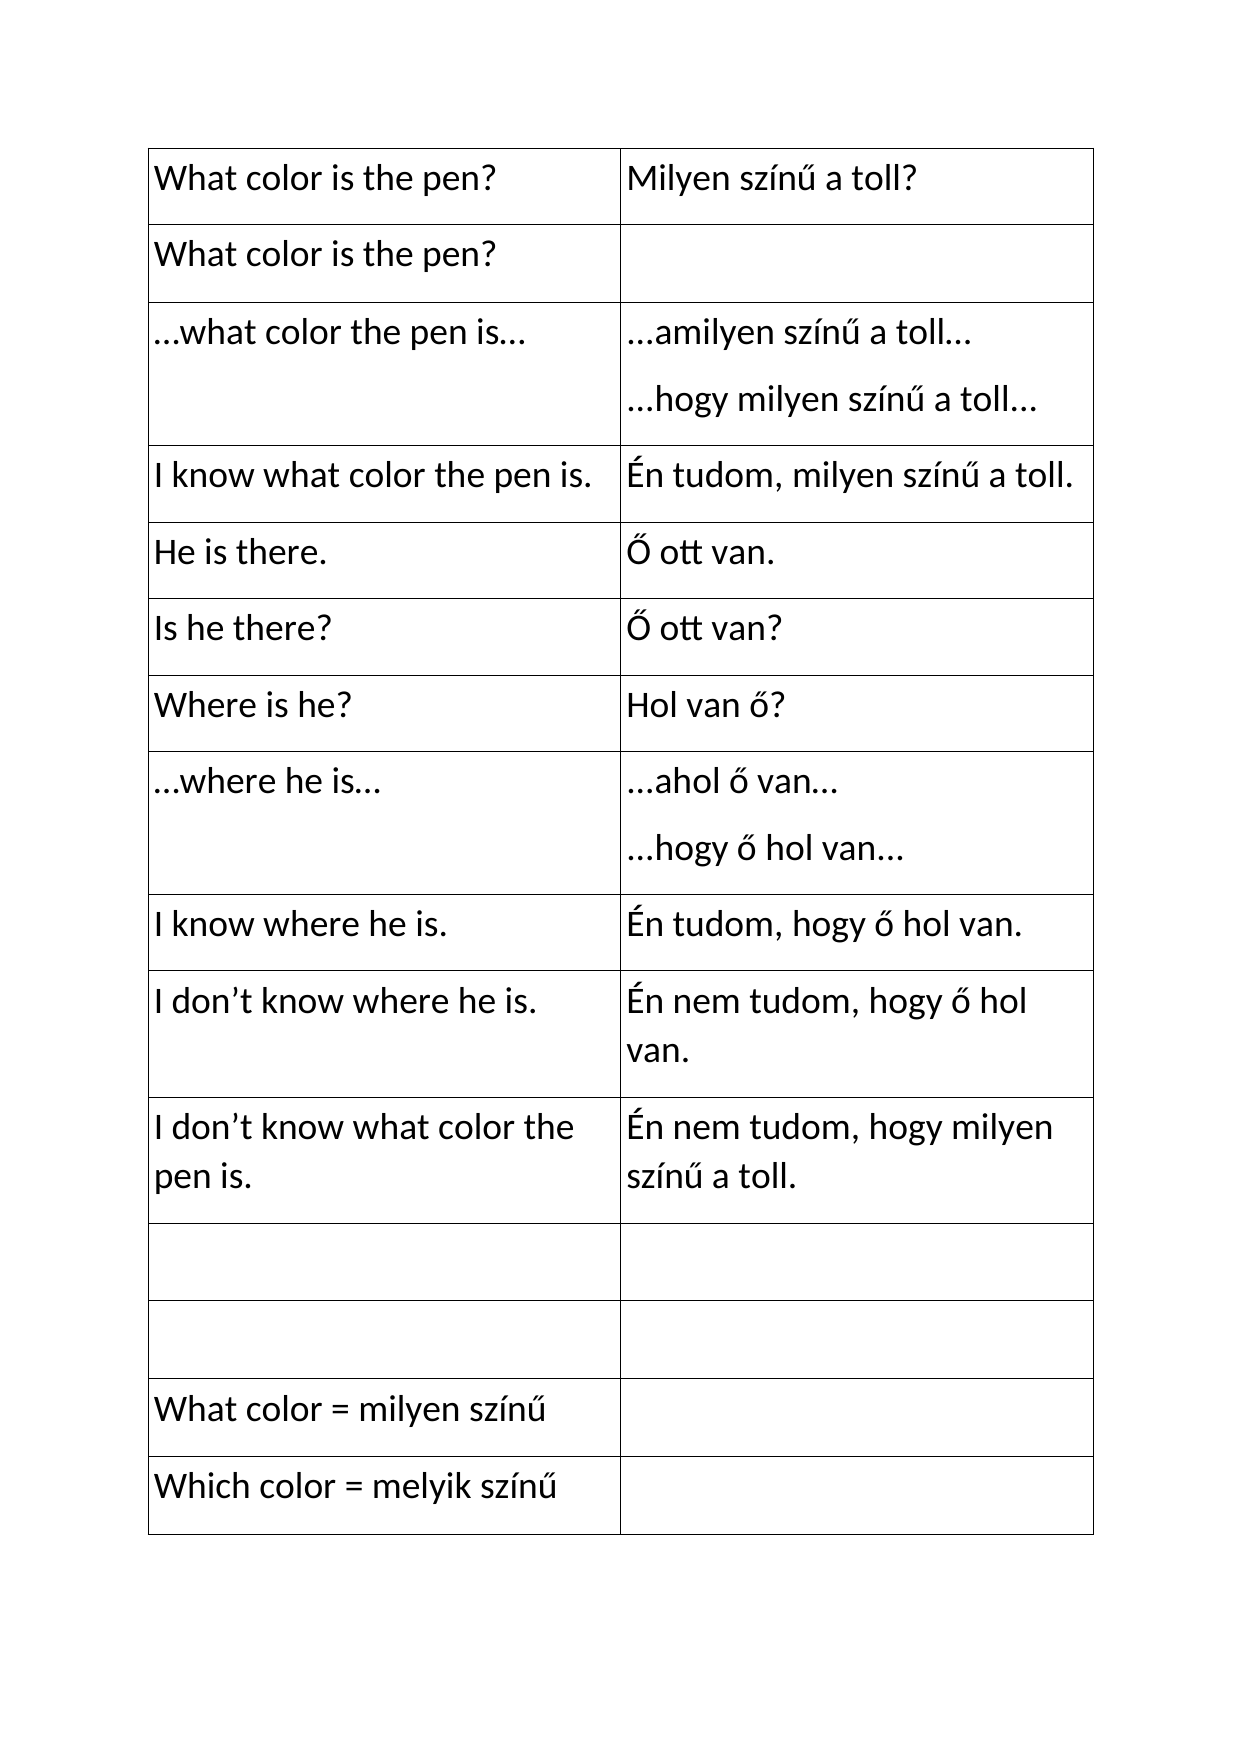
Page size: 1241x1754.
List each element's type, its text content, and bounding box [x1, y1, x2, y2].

table_cell [621, 225, 1093, 302]
table_cell Which color = melyik színű [149, 1457, 620, 1534]
table_cell [149, 1224, 620, 1300]
table_cell [149, 1301, 620, 1378]
table_cell I don’t know what color the pen is. [149, 1098, 620, 1222]
table_cell Is he there? [149, 599, 620, 674]
table_cell Én nem tudom, hogy milyen színű a toll. [621, 1098, 1093, 1222]
table_cell [621, 1379, 1093, 1456]
table_cell Hol van ő? [621, 676, 1093, 751]
table_cell Én nem tudom, hogy ő hol van. [621, 971, 1093, 1096]
table_cell ...ahol ő van… ...hogy ő hol van... [621, 752, 1093, 894]
table_cell [621, 1457, 1093, 1534]
table_cell What color = milyen színű [149, 1379, 620, 1456]
table_cell Where is he? [149, 676, 620, 751]
table_cell He is there. [149, 523, 620, 598]
table_cell I know where he is. [149, 895, 620, 970]
table_cell …where he is… [149, 752, 620, 894]
table_cell [621, 1224, 1093, 1300]
table_cell Én tudom, hogy ő hol van. [621, 895, 1093, 970]
table_cell I don’t know where he is. [149, 971, 620, 1096]
table_cell ...amilyen színű a toll… ...hogy milyen színű a toll... [621, 303, 1093, 445]
table_cell …what color the pen is… [149, 303, 620, 445]
table_cell I know what color the pen is. [149, 446, 620, 521]
table_cell [621, 1301, 1093, 1378]
table_cell What color is the pen? [149, 225, 620, 302]
table_cell Milyen színű a toll? [621, 149, 1093, 224]
table_cell What color is the pen? [149, 149, 620, 224]
table_cell Ő ott van? [621, 599, 1093, 674]
table_cell Ő ott van. [621, 523, 1093, 598]
table_cell Én tudom, milyen színű a toll. [621, 446, 1093, 521]
